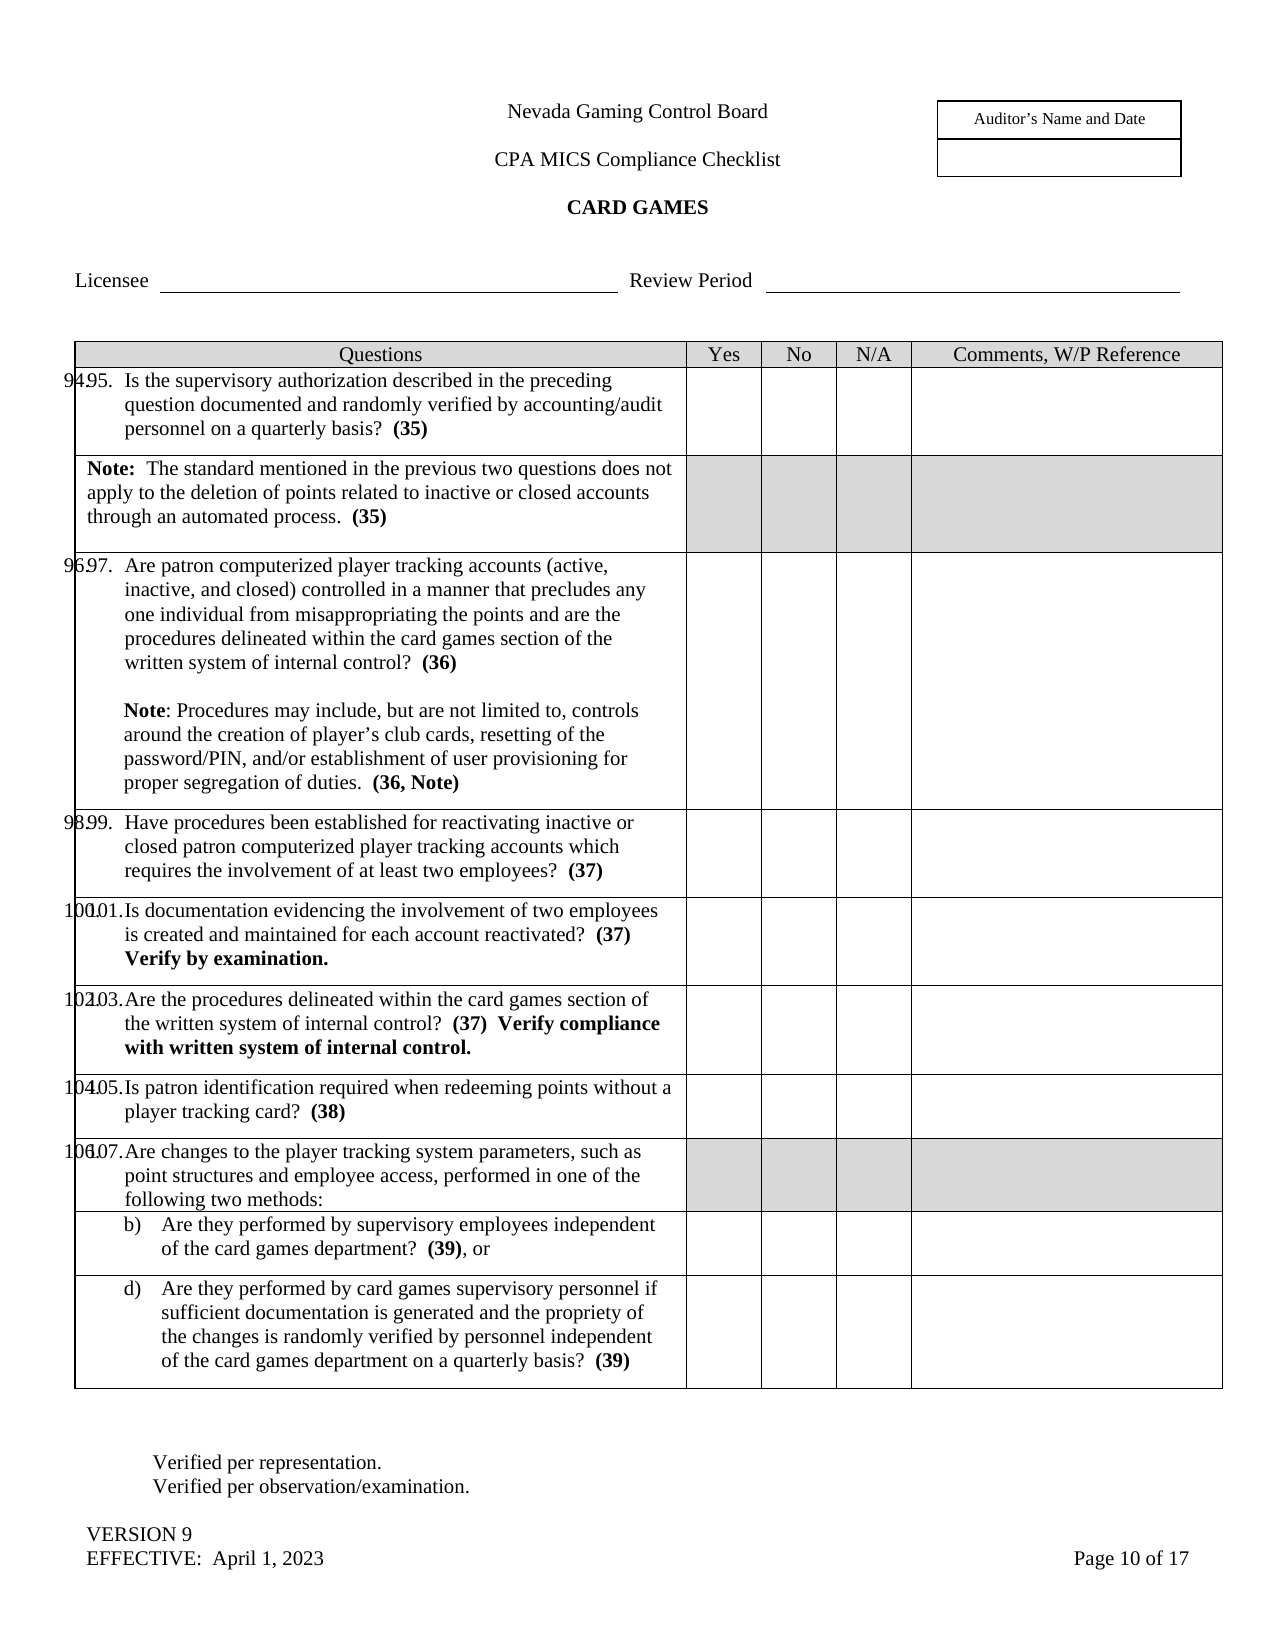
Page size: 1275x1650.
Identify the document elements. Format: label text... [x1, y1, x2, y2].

table_cell [687, 1276, 761, 1387]
table_cell [912, 898, 1222, 985]
table_cell [762, 1276, 836, 1387]
table_cell [837, 898, 911, 985]
table_cell [687, 810, 761, 897]
table_header No [762, 342, 836, 367]
table_cell [762, 986, 836, 1074]
table_header Yes [687, 342, 761, 367]
table_header Questions [76, 342, 686, 367]
table_cell [912, 1139, 1222, 1211]
table_cell [837, 1212, 911, 1275]
table_cell Is patron identification required when redeeming points without a player tracking card? (38) [76, 1075, 686, 1138]
table_cell [762, 810, 836, 897]
table_cell [687, 456, 761, 552]
table_cell Are they performed by supervisory employees independent of the card games department? (39), or [76, 1212, 686, 1275]
table_cell [687, 898, 761, 985]
table_cell [837, 368, 911, 455]
table_cell [762, 553, 836, 809]
table_cell Is documentation evidencing the involvement of two employees is created and maintained for each account reactivated? (37) Verify by examination. [76, 898, 686, 985]
table_cell [762, 1212, 836, 1275]
table_cell Note: The standard mentioned in the previous two questions does not apply to the deletion of points related to inactive or closed accounts through an automated process. (35) [76, 456, 686, 552]
table_cell [912, 456, 1222, 552]
table_cell Is the supervisory authorization described in the preceding question documented and randomly verified by accounting/audit personnel on a quarterly basis? (35) [76, 368, 686, 455]
table_cell [762, 1075, 836, 1138]
table_cell Are changes to the player tracking system parameters, such as point structures and employee access, performed in one of the following two methods: [76, 1139, 686, 1211]
table_cell [762, 368, 836, 455]
table_cell [687, 986, 761, 1074]
table_cell [837, 1139, 911, 1211]
table_cell [687, 553, 761, 809]
table_cell [762, 456, 836, 552]
table_cell [762, 1139, 836, 1211]
table_cell [837, 553, 911, 809]
table_cell Are the procedures delineated within the card games section of the written system of internal control? (37) Verify compliance with written system of internal control. [76, 986, 686, 1074]
table_cell [837, 456, 911, 552]
table_cell Are they performed by card games supervisory personnel if sufficient documentation is generated and the propriety of the changes is randomly verified by personnel independent of the card games department on a quarterly basis? (39) [76, 1276, 686, 1387]
table_cell [912, 553, 1222, 809]
table_cell [912, 1212, 1222, 1275]
table_cell [762, 898, 836, 985]
table_cell [687, 1212, 761, 1275]
table_cell [687, 1075, 761, 1138]
table_cell [837, 1276, 911, 1387]
table_cell [912, 1075, 1222, 1138]
table_cell [912, 1276, 1222, 1387]
table_cell [912, 986, 1222, 1074]
table_cell [687, 368, 761, 455]
table_cell Are patron computerized player tracking accounts (active, inactive, and closed) controlled in a manner that precludes any one individual from misappropriating the points and are the procedures delineated within the card games section of the written system of internal control? (36) Note: Procedures may include, but are not limited to, controls around the creation of player’s club cards, resetting of the password/PIN, and/or establishment of user provisioning for proper segregation of duties. (36, Note) [76, 553, 686, 809]
table_cell [837, 986, 911, 1074]
table_cell [837, 1075, 911, 1138]
table_header Comments, W/P Reference [912, 342, 1222, 367]
table_cell [837, 810, 911, 897]
table_cell Have procedures been established for reactivating inactive or closed patron computerized player tracking accounts which requires the involvement of at least two employees? (37) [76, 810, 686, 897]
table_cell [912, 810, 1222, 897]
table_cell [687, 1139, 761, 1211]
table_header N/A [837, 342, 911, 367]
table_cell [912, 368, 1222, 455]
